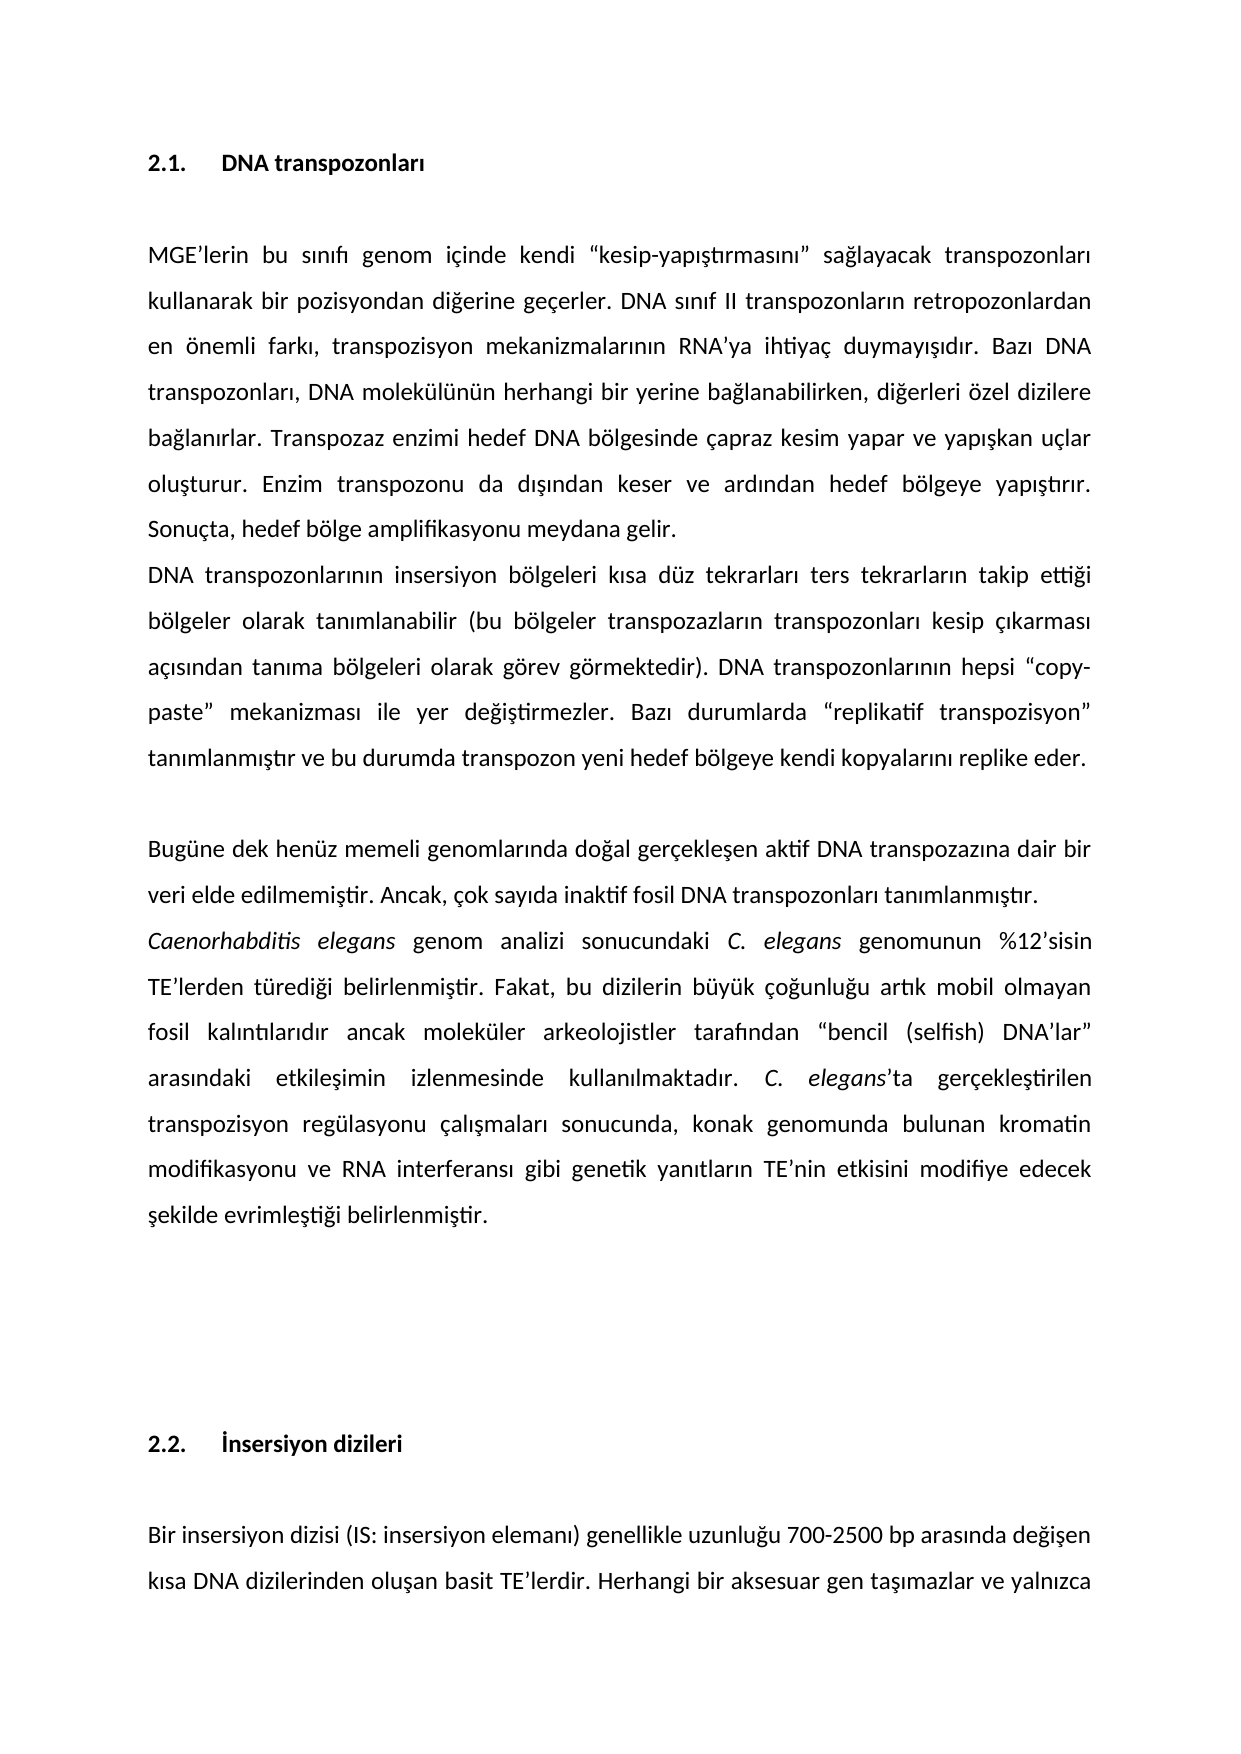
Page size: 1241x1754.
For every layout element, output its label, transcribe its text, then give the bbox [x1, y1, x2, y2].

list İnsersiyon dizileri [148, 1428, 1093, 1458]
list MGE’lerin bu sınıfı genom içinde kendi “kesip-yapıştırmasını” sağlayacak transpozonları kullanarak bir pozisyondan diğerine geçerler. DNA sınıf II transpozonların retropozonlardan en önemli farkı, transpozisyon mekanizmalarının RNA’ya ihtiyaç duymayışıdır. Bazı DNA transpozonları, DNA molekülünün herhangi bir yerine bağlanabilirken, diğerleri özel dizilere bağlanırlar. Transpozaz enzimi hedef DNA bölgesinde çapraz kesim yapar ve yapışkan uçlar oluşturur. Enzim transpozonu da dışından keser ve ardından hedef bölgeye yapıştırır. Sonuçta, hedef bölge amplifikasyonu meydana gelir. [148, 239, 1093, 544]
list Caenorhabditis elegans genom analizi sonucundaki C. elegans genomunun %12’sisin TE’lerden türediği belirlenmiştir. Fakat, bu dizilerin büyük çoğunluğu artık mobil olmayan fosil kalıntılarıdır ancak moleküler arkeolojistler tarafından “bencil (selfish) DNA’lar” arasındaki etkileşimin izlenmesinde kullanılmaktadır. C. elegans’ta gerçekleştirilen transpozisyon regülasyonu çalışmaları sonucunda, konak genomunda bulunan kromatin modifikasyonu ve RNA interferansı gibi genetik yanıtların TE’nin etkisini modifiye edecek şekilde evrimleştiği belirlenmiştir. [148, 925, 1093, 1230]
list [148, 1519, 1093, 1596]
list Bugüne dek henüz memeli genomlarında doğal gerçekleşen aktif DNA transpozazına dair bir veri elde edilmemiştir. Ancak, çok sayıda inaktif fosil DNA transpozonları tanımlanmıştır. [148, 833, 1093, 910]
list DNA transpozonları [148, 148, 1093, 178]
list DNA transpozonlarının insersiyon bölgeleri kısa düz tekrarları ters tekrarların takip ettiği bölgeler olarak tanımlanabilir (bu bölgeler transpozazların transpozonları kesip çıkarması açısından tanıma bölgeleri olarak görev görmektedir). DNA transpozonlarının hepsi “copy-paste” mekanizması ile yer değiştirmezler. Bazı durumlarda “replikatif transpozisyon” tanımlanmıştır ve bu durumda transpozon yeni hedef bölgeye kendi kopyalarını replike eder. [148, 559, 1093, 773]
